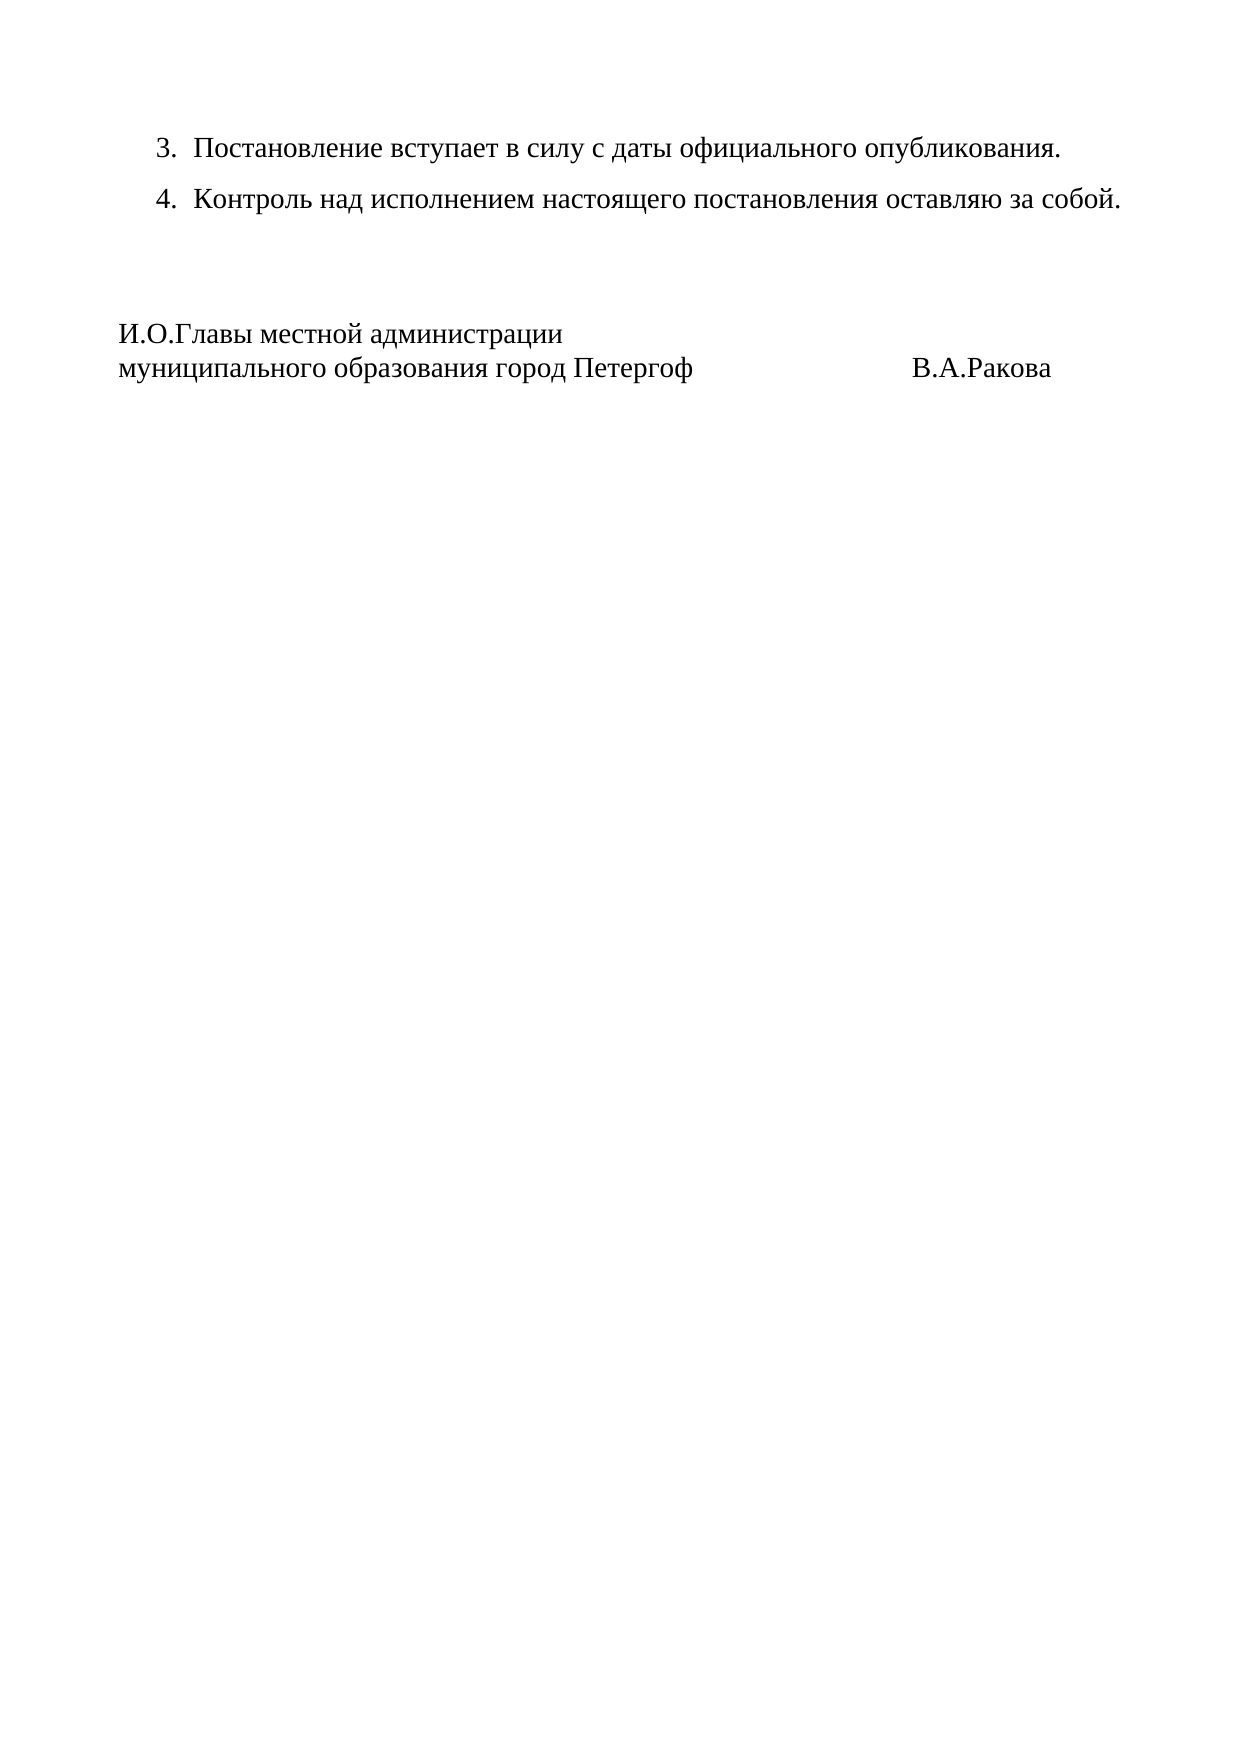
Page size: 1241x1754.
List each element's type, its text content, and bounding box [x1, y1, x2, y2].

text муниципального образования город Петергоф В.А.Ракова [118, 350, 1152, 384]
text И.О.Главы местной администрации [118, 317, 1152, 350]
list Постановление вступает в силу с даты официального опубликования. [156, 130, 1152, 163]
list Контроль над исполнением настоящего постановления оставляю за собой. [156, 181, 1152, 214]
